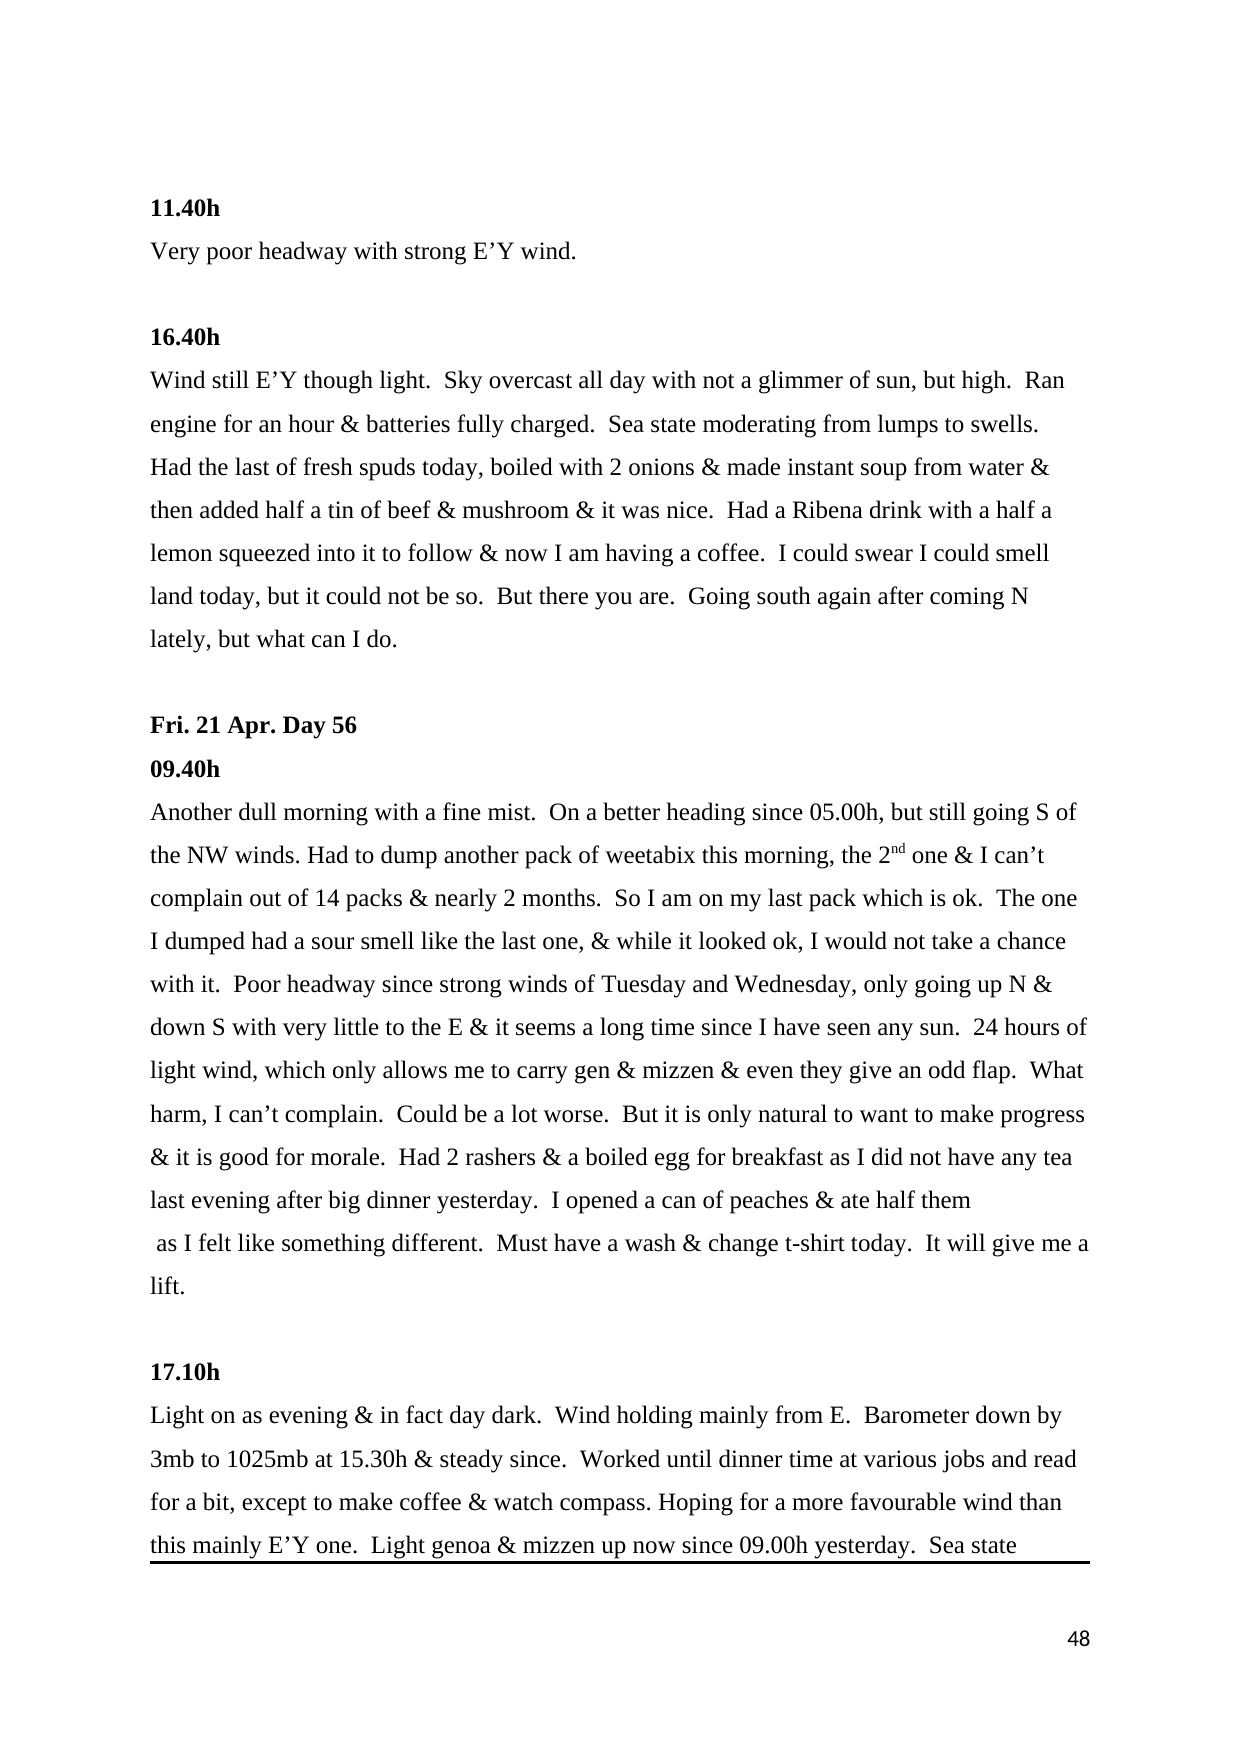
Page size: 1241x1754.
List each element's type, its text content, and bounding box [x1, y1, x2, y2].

text 16.40h [150, 322, 1090, 351]
text Wind still E’Y though light. Sky overcast all day with not a glimmer of sun, but high. Ran engine for an hour & batteries fully charged. Sea state moderating from lumps to swells. Had the last of fresh spuds today, boiled with 2 onions & made instant soup from water & then added half a tin of beef & mushroom & it was nice. Had a Ribena drink with a half a lemon squeezed into it to follow & now I am having a coffee. I could swear I could smell land today, but it could not be so. But there you are. Going south again after coming N lately, but what can I do. [150, 366, 1090, 653]
text Another dull morning with a fine mist. On a better heading since 05.00h, but still going S of the NW winds. Had to dump another pack of weetabix this morning, the 2nd one & I can’t complain out of 14 packs & nearly 2 months. So I am on my last pack which is ok. The one I dumped had a sour smell like the last one, & while it looked ok, I would not take a chance with it. Poor headway since strong winds of Tuesday and Wednesday, only going up N & down S with very little to the E & it seems a long time since I have seen any sun. 24 hours of light wind, which only allows me to carry gen & mizzen & even they give an odd flap. What harm, I can’t complain. Could be a lot worse. But it is only natural to want to make progress & it is good for morale. Had 2 rashers & a boiled egg for breakfast as I did not have any tea last evening after big dinner yesterday. I opened a can of peaches & ate half them [150, 797, 1090, 1214]
text 11.40h [150, 193, 1090, 222]
text as I felt like something different. Must have a wash & change t-shirt today. It will give me a lift. [150, 1228, 1090, 1300]
text Fri. 21 Apr. Day 56 [150, 711, 1090, 739]
text 17.10h [150, 1357, 1090, 1386]
text Very poor headway with strong E’Y wind. [150, 236, 1090, 265]
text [150, 1401, 1090, 1561]
text 09.40h [150, 754, 1090, 782]
